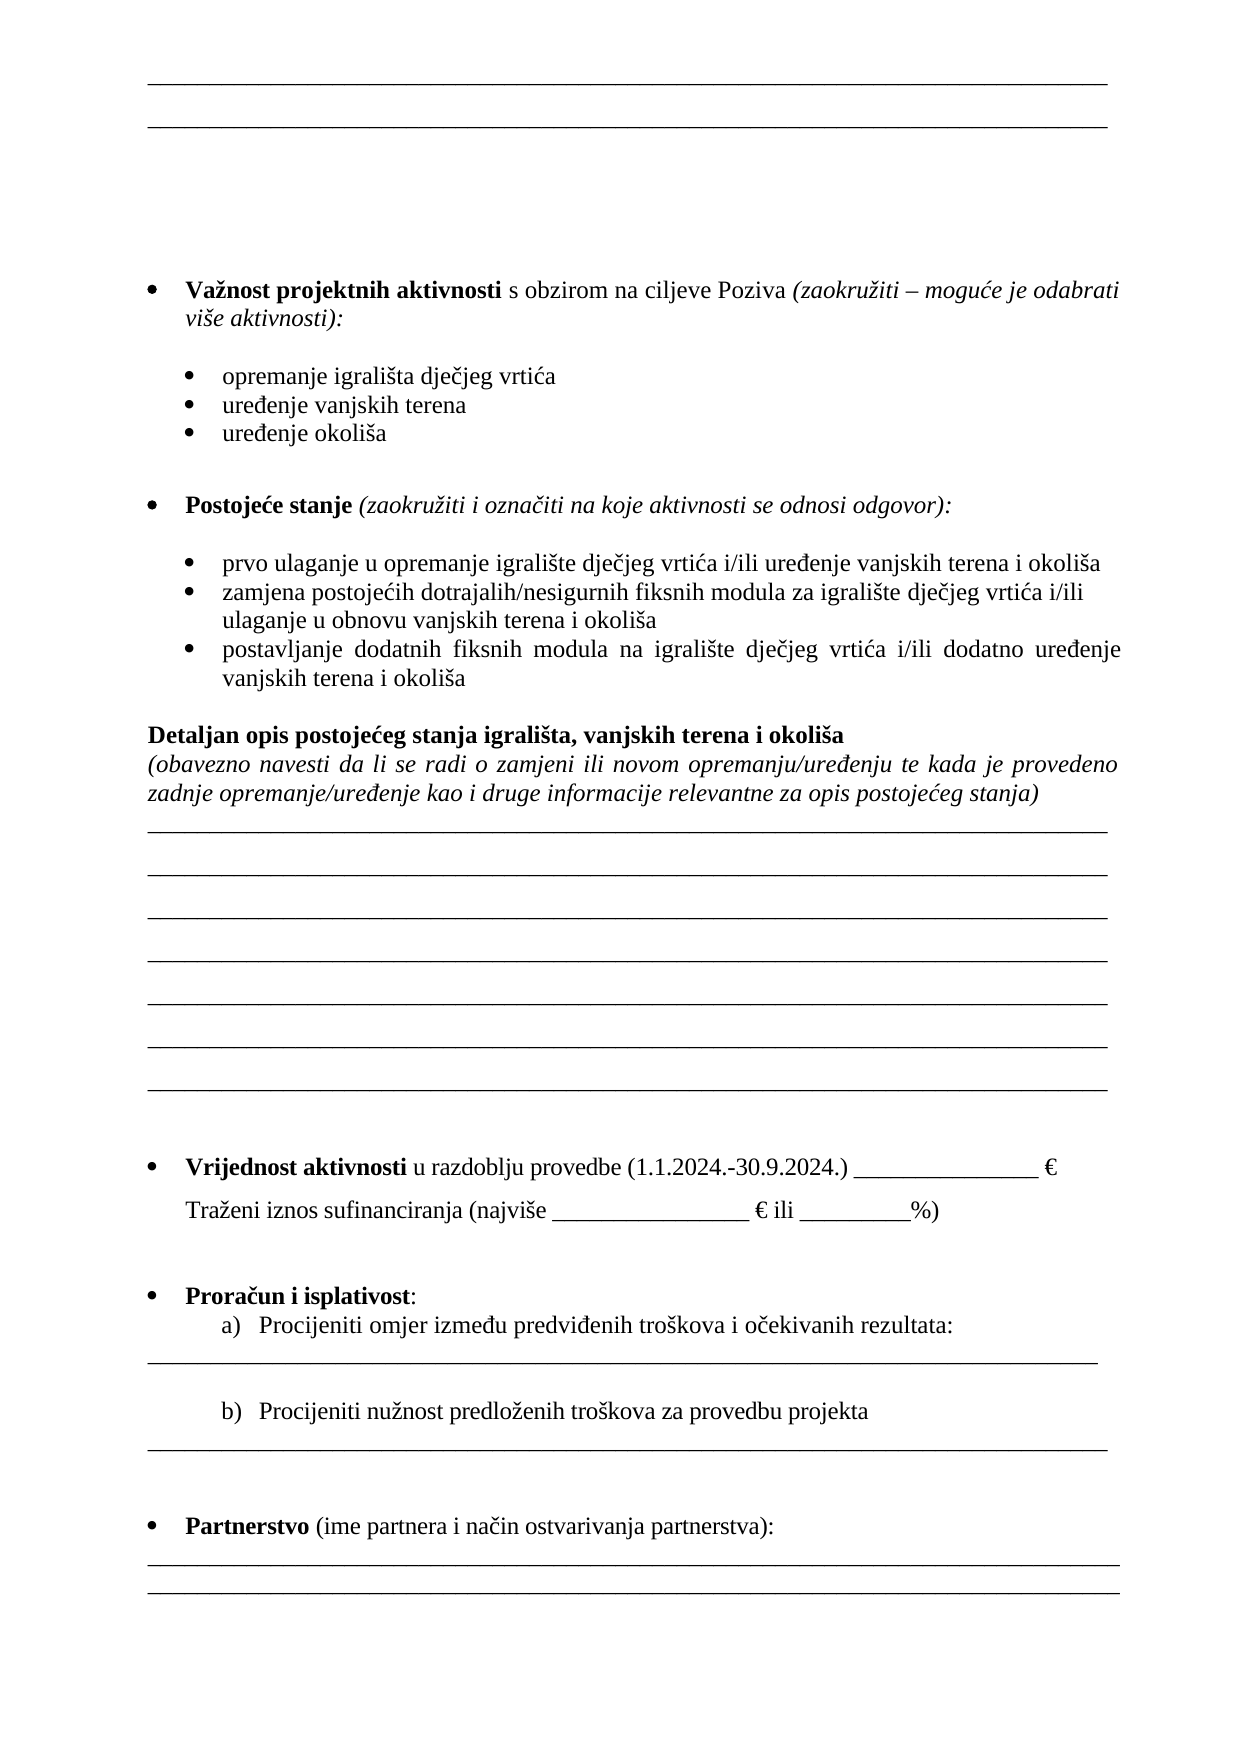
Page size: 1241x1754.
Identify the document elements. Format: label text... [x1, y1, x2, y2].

list prvo ulaganje u opremanje igralište dječjeg vrtića i/ili uređenje vanjskih terena i okoliša [185, 548, 1122, 577]
text ______________________________________________________________________________ [148, 850, 1122, 878]
text _______________________________________________________________________________ [148, 1568, 1122, 1597]
list Procijeniti omjer između predviđenih troškova i očekivanih rezultata: [221, 1310, 1122, 1338]
list Važnost projektnih aktivnosti s obzirom na ciljeve Poziva (zaokružiti – moguće je odabrati više aktivnosti): [148, 275, 1122, 332]
list uređenje vanjskih terena [185, 390, 1122, 418]
text ______________________________________________________________________________ [148, 102, 1122, 131]
list Proračun i isplativost: [148, 1281, 1122, 1310]
list opremanje igrališta dječjeg vrtića [185, 361, 1122, 390]
text ______________________________________________________________________________ [148, 1022, 1122, 1051]
list Vrijednost aktivnosti u razdoblju provedbe (1.1.2024.-30.9.2024.) _______________ € [148, 1152, 1122, 1180]
text ______________________________________________________________________________ [148, 59, 1122, 88]
text Traženi iznos sufinanciranja (najviše ________________ € ili _________%) [185, 1195, 1122, 1223]
text ______________________________________________________________________________ [148, 936, 1122, 965]
list Detaljan opis postojećeg stanja igrališta, vanjskih terena i okoliša [148, 720, 1122, 749]
text ______________________________________________________________________________ [148, 1065, 1122, 1094]
list zamjena postojećih dotrajalih/nesigurnih fiksnih modula za igralište dječjeg vrtića i/ili ulaganje u obnovu vanjskih terena i okoliša [185, 577, 1122, 634]
list (obavezno navesti da li se radi o zamjeni ili novom opremanju/uređenju te kada je provedeno zadnje opremanje/uređenje kao i druge informacije relevantne za opis postojećeg stanja) [148, 749, 1122, 807]
list Partnerstvo (ime partnera i način ostvarivanja partnerstva): [148, 1511, 1122, 1540]
text ____________________________________________________________________________ [148, 1338, 1122, 1367]
text ______________________________________________________________________________ [148, 893, 1122, 922]
text ______________________________________________________________________________ [148, 1425, 1122, 1453]
text _______________________________________________________________________________ [148, 1540, 1122, 1568]
list postavljanje dodatnih fiksnih modula na igralište dječjeg vrtića i/ili dodatno uređenje vanjskih terena i okoliša [185, 634, 1122, 692]
list Procijeniti nužnost predloženih troškova za provedbu projekta [221, 1396, 1122, 1425]
text ______________________________________________________________________________ [148, 807, 1122, 835]
list uređenje okoliša [185, 418, 1122, 447]
list Postojeće stanje (zaokružiti i označiti na koje aktivnosti se odnosi odgovor): [148, 490, 1122, 519]
text ______________________________________________________________________________ [148, 979, 1122, 1008]
